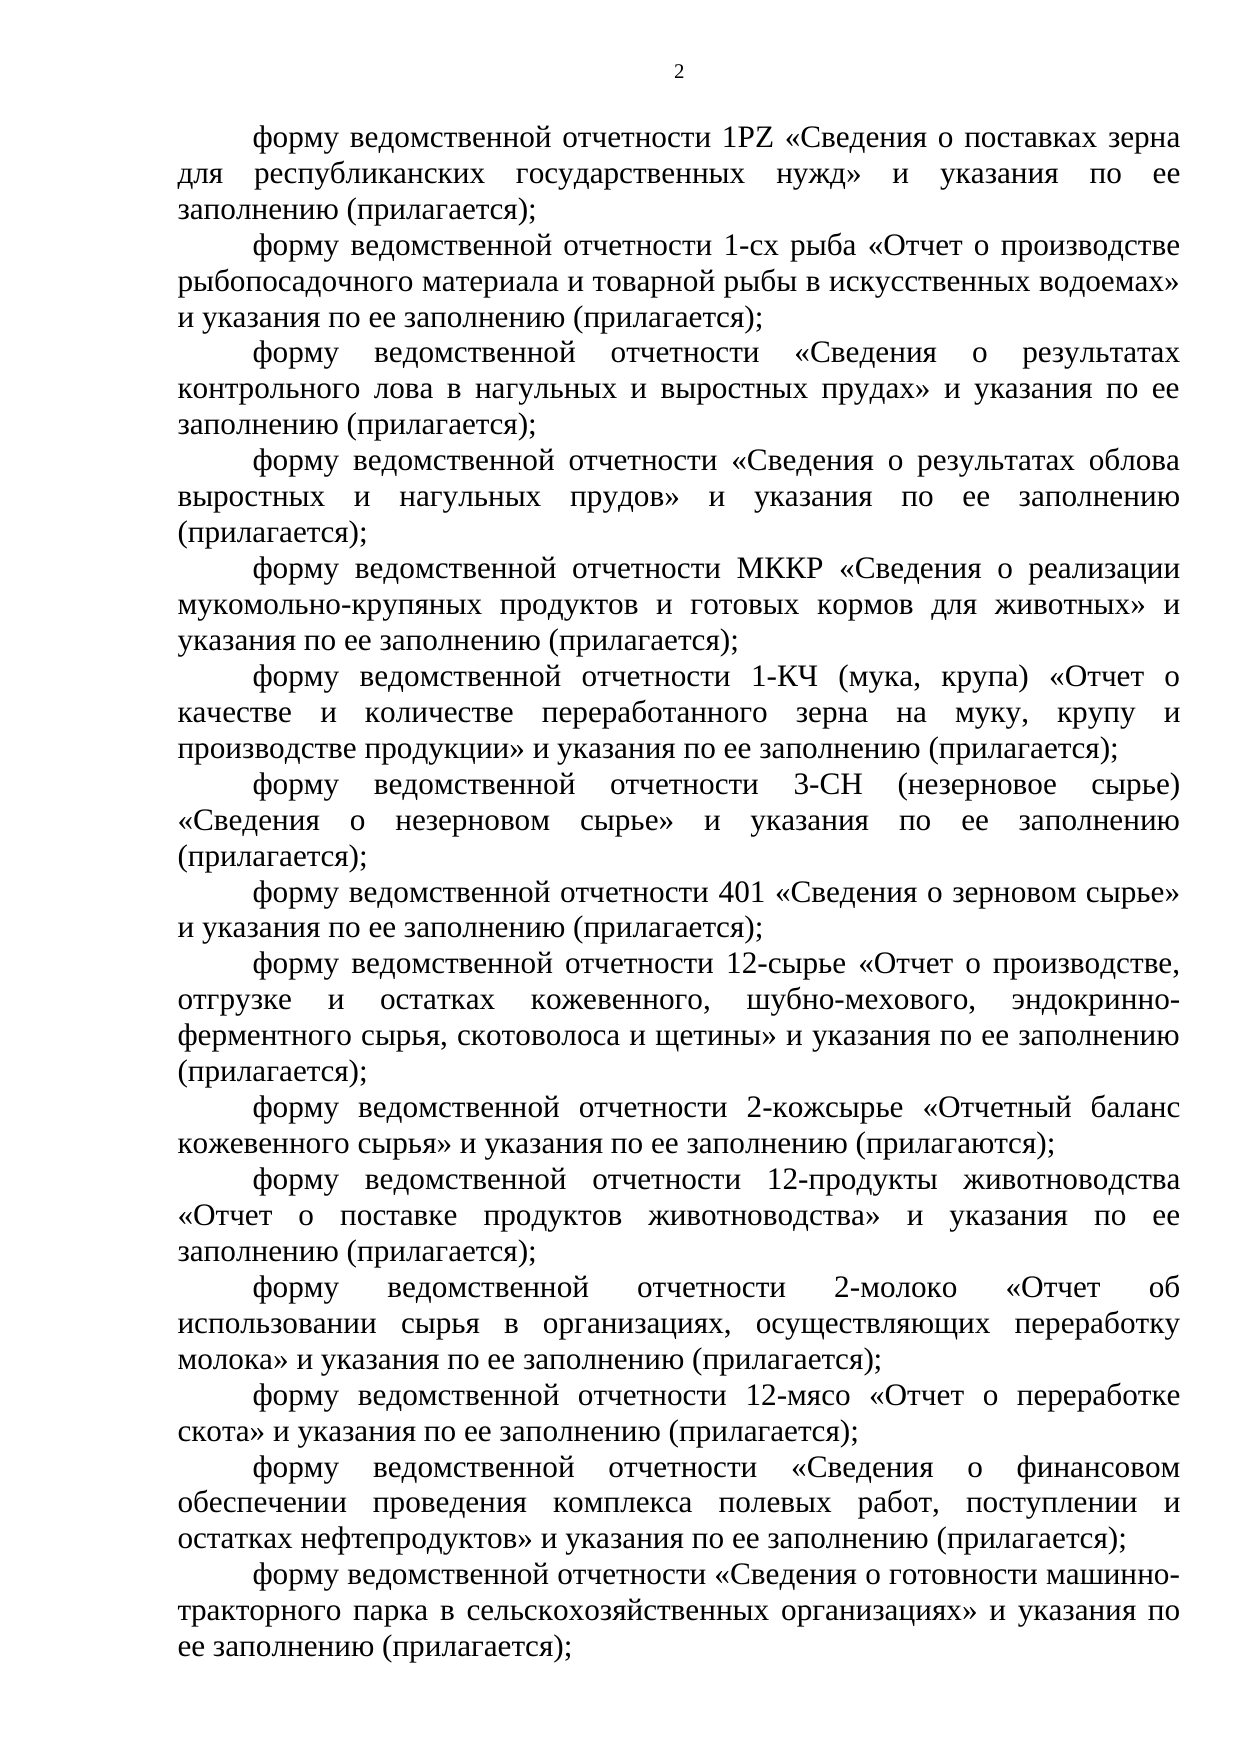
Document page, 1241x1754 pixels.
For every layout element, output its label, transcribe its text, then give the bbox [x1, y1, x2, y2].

text форму ведомственной отчетности 12-продукты животноводства «Отчет о поставке продуктов животноводства» и указания по ее заполнению (прилагается); [177, 1160, 1181, 1268]
text форму ведомственной отчетности 1-сх рыба «Отчет о производстве рыбопосадочного материала и товарной рыбы в искусственных водоемах» и указания по ее заполнению (прилагается); [177, 226, 1181, 334]
text форму ведомственной отчетности 2-кожсырье «Отчетный баланс кожевенного сырья» и указания по ее заполнению (прилагаются); [177, 1088, 1181, 1160]
text форму ведомственной отчетности МККР «Сведения о реализации мукомольно-крупяных продуктов и готовых кормов для животных» и указания по ее заполнению (прилагается); [177, 549, 1181, 657]
text форму ведомственной отчетности 401 «Сведения о зерновом сырье» и указания по ее заполнению (прилагается); [177, 873, 1181, 945]
text форму ведомственной отчетности «Сведения о результатах облова выростных и нагульных прудов» и указания по ее заполнению (прилагается); [177, 442, 1181, 549]
text форму ведомственной отчетности «Сведения о финансовом обеспечении проведения комплекса полевых работ, поступлении и остатках нефтепродуктов» и указания по ее заполнению (прилагается); [177, 1448, 1181, 1556]
text форму ведомственной отчетности 12-мясо «Отчет о переработке скота» и указания по ее заполнению (прилагается); [177, 1376, 1181, 1448]
text форму ведомственной отчетности 1PZ «Сведения о поставках зерна для республиканских государственных нужд» и указания по ее заполнению (прилагается); [177, 118, 1181, 226]
text форму ведомственной отчетности «Сведения о результатах контрольного лова в нагульных и выростных прудах» и указания по ее заполнению (прилагается); [177, 334, 1181, 442]
text форму ведомственной отчетности «Сведения о готовности машинно-тракторного парка в сельскохозяйственных организациях» и указания по ее заполнению (прилагается); [177, 1556, 1181, 1663]
text форму ведомственной отчетности 2-молоко «Отчет об использовании сырья в организациях, осуществляющих переработку молока» и указания по ее заполнению (прилагается); [177, 1268, 1181, 1376]
text форму ведомственной отчетности 3-СН (незерновое сырье) «Сведения о незерновом сырье» и указания по ее заполнению (прилагается); [177, 765, 1181, 873]
text форму ведомственной отчетности 12-сырье «Отчет о производстве, отгрузке и остатках кожевенного, шубно-мехового, эндокринно-ферментного сырья, скотоволоса и щетины» и указания по ее заполнению (прилагается); [177, 945, 1181, 1088]
text форму ведомственной отчетности 1-КЧ (мука, крупа) «Отчет о качестве и количестве переработанного зерна на муку, крупу и производстве продукции» и указания по ее заполнению (прилагается); [177, 657, 1181, 765]
